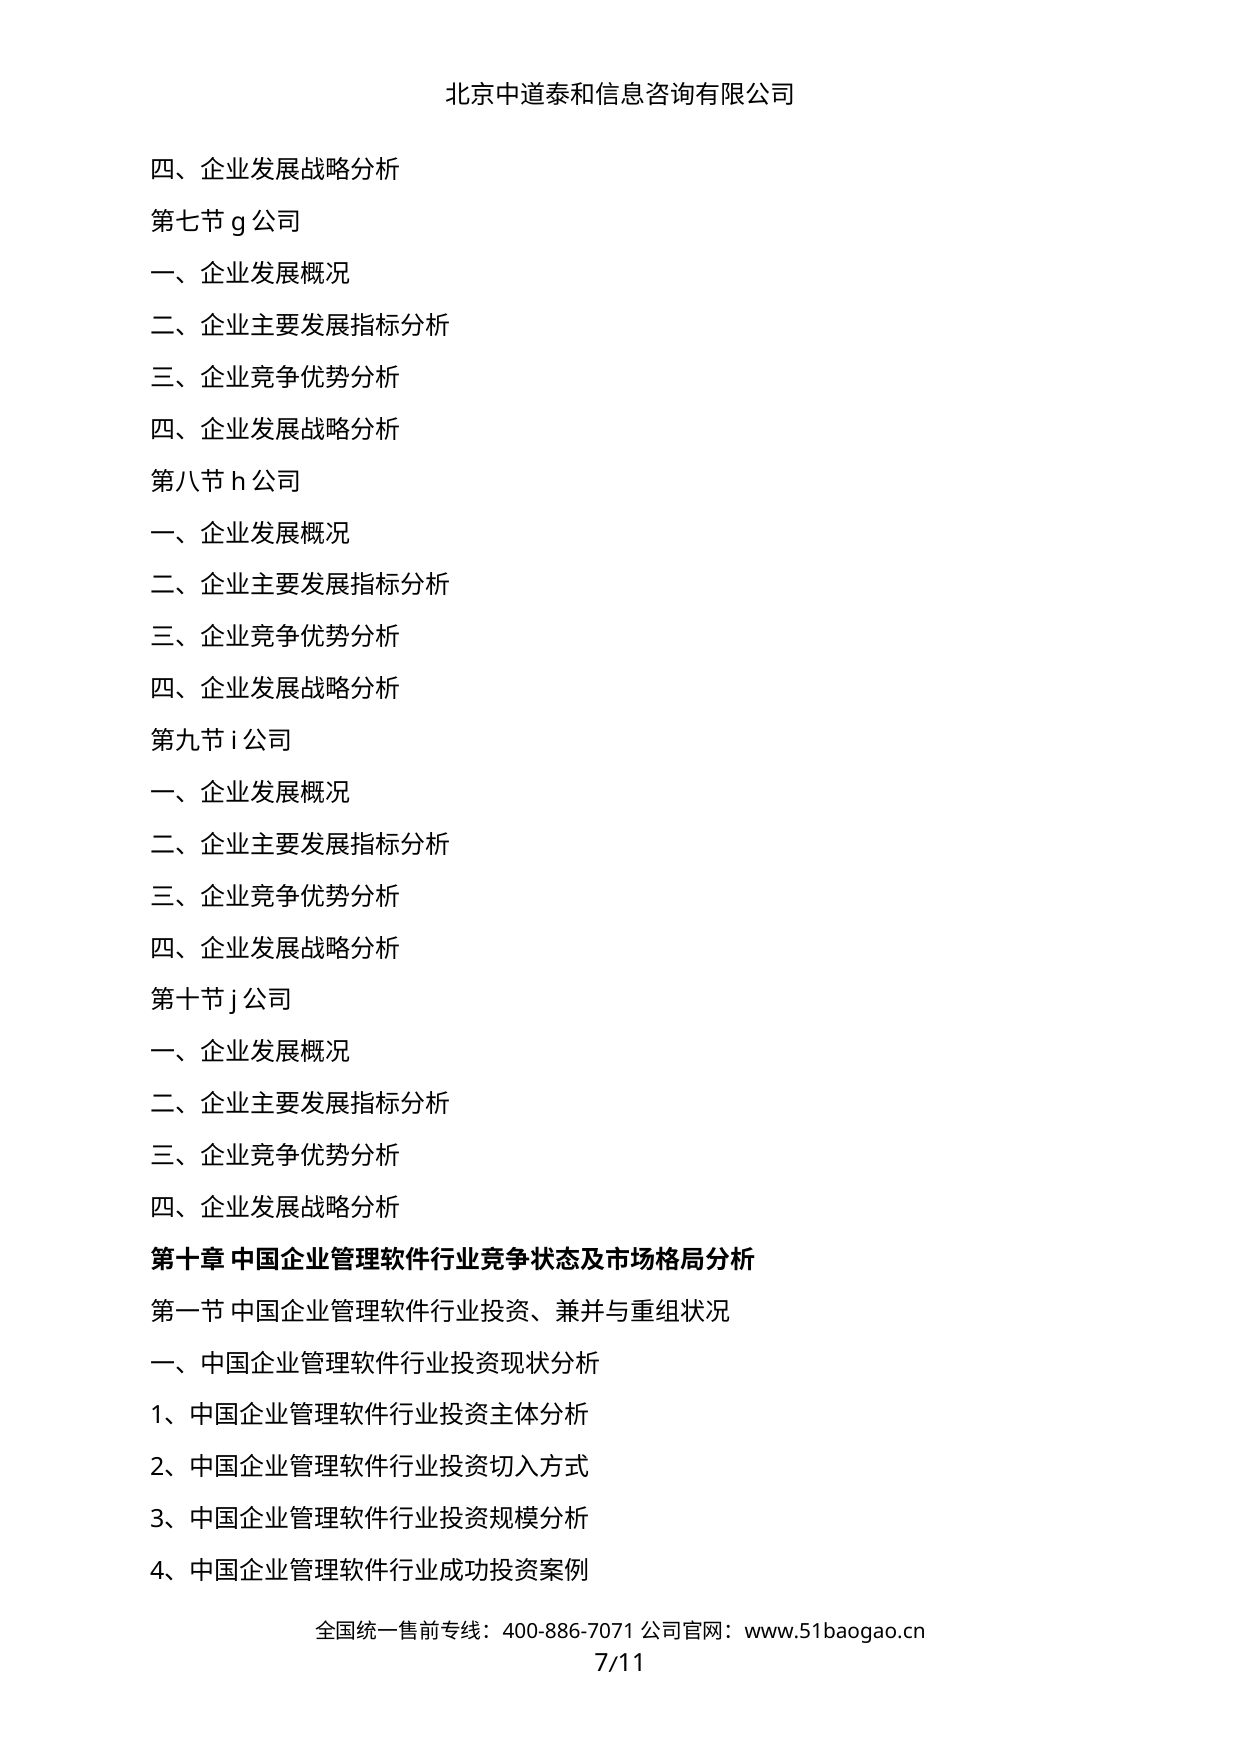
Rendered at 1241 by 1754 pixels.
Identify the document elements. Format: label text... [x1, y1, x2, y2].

text 3、中国企业管理软件行业投资规模分析 [150, 1499, 1090, 1535]
text 第一节 中国企业管理软件行业投资、兼并与重组状况 [150, 1291, 1090, 1327]
text 一、企业发展概况 [150, 254, 1090, 290]
text 三、企业竞争优势分析 [150, 1136, 1090, 1172]
text 一、企业发展概况 [150, 772, 1090, 809]
text 三、企业竞争优势分析 [150, 876, 1090, 912]
text 2、中国企业管理软件行业投资切入方式 [150, 1447, 1090, 1483]
text 一、企业发展概况 [150, 1032, 1090, 1068]
text 三、企业竞争优势分析 [150, 357, 1090, 394]
text 四、企业发展战略分析 [150, 928, 1090, 964]
text 四、企业发展战略分析 [150, 669, 1090, 705]
text 第九节 i公司 [150, 721, 1090, 757]
text 四、企业发展战略分析 [150, 1187, 1090, 1224]
text 第七节 g公司 [150, 202, 1090, 238]
text 一、中国企业管理软件行业投资现状分析 [150, 1343, 1090, 1379]
text 4、中国企业管理软件行业成功投资案例 [150, 1551, 1090, 1587]
text 二、企业主要发展指标分析 [150, 306, 1090, 342]
text 四、企业发展战略分析 [150, 409, 1090, 446]
text 第十章 中国企业管理软件行业竞争状态及市场格局分析 [150, 1239, 1090, 1276]
text 二、企业主要发展指标分析 [150, 1084, 1090, 1120]
text 1、中国企业管理软件行业投资主体分析 [150, 1395, 1090, 1431]
text 四、企业发展战略分析 [150, 150, 1090, 186]
text 二、企业主要发展指标分析 [150, 824, 1090, 861]
text 第八节 h公司 [150, 461, 1090, 497]
text 第十节 j公司 [150, 980, 1090, 1016]
text 二、企业主要发展指标分析 [150, 565, 1090, 601]
text 三、企业竞争优势分析 [150, 617, 1090, 653]
text 一、企业发展概况 [150, 513, 1090, 549]
